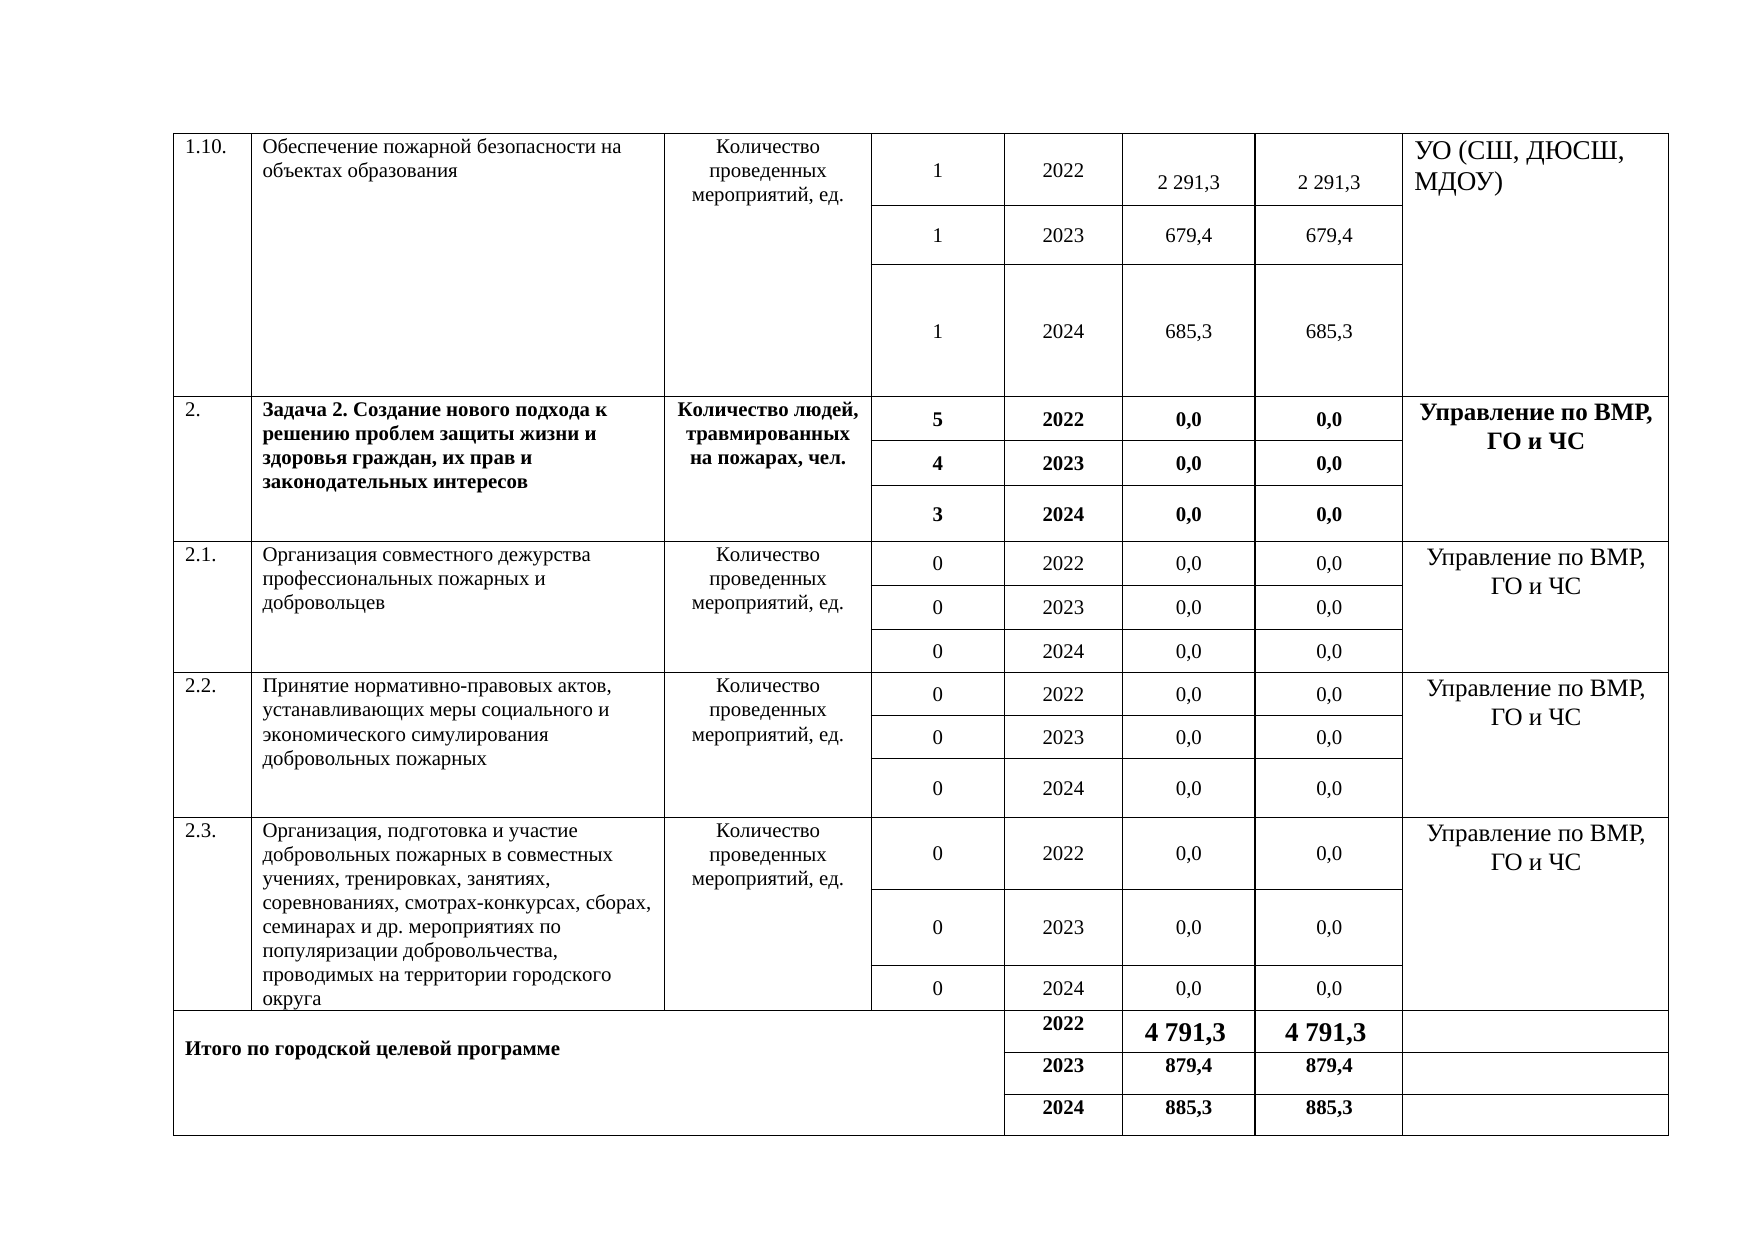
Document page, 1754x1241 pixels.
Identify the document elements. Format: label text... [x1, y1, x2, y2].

table_cell 2024 [1005, 759, 1122, 817]
table_cell Принятие нормативно-правовых актов, устанавливающих меры социального и экономического симулирования добровольных пожарных [252, 673, 664, 817]
table_cell 0 [872, 630, 1004, 672]
table_cell 0 [872, 716, 1004, 758]
table_cell 2024 [1005, 486, 1122, 541]
table_cell 0,0 [1123, 673, 1254, 715]
table_cell 679,4 [1256, 206, 1402, 264]
table_cell 1 [872, 265, 1004, 396]
table_cell Управление по ВМР, ГО и ЧС [1403, 542, 1668, 672]
table_cell 1.10. [174, 134, 251, 396]
table_cell 685,3 [1256, 265, 1402, 396]
table_cell 0,0 [1256, 890, 1402, 965]
table_cell [1403, 1011, 1668, 1052]
table_cell Количество проведенных мероприятий, ед. [665, 542, 871, 672]
table_cell 2 291,3 [1256, 134, 1402, 205]
table_cell 1 [872, 134, 1004, 205]
table_cell Задача 2. Создание нового подхода к решению проблем защиты жизни и здоровья граждан, их прав и законодательных интересов [252, 397, 664, 541]
table_cell 2023 [1005, 890, 1122, 965]
table_cell Количество людей, травмированных на пожарах, чел. [665, 397, 871, 541]
table_cell УО (СШ, ДЮСШ, МДОУ) [1403, 134, 1668, 396]
table_cell 2024 [1005, 265, 1122, 396]
table_cell 2024 [1005, 630, 1122, 672]
table_cell 679,4 [1123, 206, 1254, 264]
table_cell 879,4 [1123, 1053, 1254, 1094]
table_cell 0,0 [1256, 586, 1402, 629]
table_cell Организация, подготовка и участие добровольных пожарных в совместных учениях, тренировках, занятиях, соревнованиях, смотрах-конкурсах, сборах, семинарах и др. мероприятиях по популяризации добровольчества, проводимых на территории городского округа [252, 818, 664, 1010]
table_cell 2024 [1005, 966, 1122, 1010]
table_cell 5 [872, 397, 1004, 440]
table_cell 2022 [1005, 818, 1122, 888]
table_cell 0,0 [1123, 759, 1254, 817]
table_cell 2023 [1005, 1053, 1122, 1094]
table_cell 2 291,3 [1123, 134, 1254, 205]
table_cell 2024 [1005, 1095, 1122, 1135]
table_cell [665, 134, 871, 396]
table_cell Управление по ВМР, ГО и ЧС [1403, 397, 1668, 541]
table_cell 0,0 [1256, 759, 1402, 817]
table_cell 0 [872, 759, 1004, 817]
table_cell Обеспечение пожарной безопасности на объектах образования [252, 134, 664, 396]
table_cell 0,0 [1123, 818, 1254, 888]
table_cell 685,3 [1123, 265, 1254, 396]
table_cell 879,4 [1256, 1053, 1402, 1094]
table_cell 2.3. [174, 818, 251, 1010]
table_cell 2022 [1005, 673, 1122, 715]
table_cell Количество проведенных мероприятий, ед. [665, 818, 871, 1010]
table_cell 2023 [1005, 441, 1122, 485]
table_cell 0 [872, 818, 1004, 888]
table_cell 0,0 [1256, 673, 1402, 715]
table_cell 0 [872, 542, 1004, 584]
table_cell 4 [872, 441, 1004, 485]
table_cell [1403, 1095, 1668, 1135]
table_cell 2.1. [174, 542, 251, 672]
table_cell 0,0 [1256, 542, 1402, 584]
table_cell 0,0 [1256, 966, 1402, 1010]
table_cell 0 [872, 890, 1004, 965]
table_cell 2023 [1005, 716, 1122, 758]
table_cell 0,0 [1256, 630, 1402, 672]
table_cell 3 [872, 486, 1004, 541]
table_cell 885,3 [1256, 1095, 1402, 1135]
table_cell 0,0 [1256, 716, 1402, 758]
table_cell 0 [872, 966, 1004, 1010]
table_cell 0,0 [1123, 397, 1254, 440]
table_cell 0,0 [1256, 441, 1402, 485]
table_cell 2.2. [174, 673, 251, 817]
table_cell 4 791,3 [1256, 1011, 1402, 1052]
table_cell 2. [174, 397, 251, 541]
table_cell 2023 [1005, 206, 1122, 264]
table_cell 0,0 [1123, 890, 1254, 965]
table_cell 2022 [1005, 397, 1122, 440]
table_cell Управление по ВМР, ГО и ЧС [1403, 673, 1668, 817]
table_cell 2022 [1005, 542, 1122, 584]
table_cell 0,0 [1123, 630, 1254, 672]
table_cell 0,0 [1123, 586, 1254, 629]
table_cell 0,0 [1123, 486, 1254, 541]
table_cell 4 791,3 [1123, 1011, 1254, 1052]
table_cell 0,0 [1256, 486, 1402, 541]
table_cell 0,0 [1123, 542, 1254, 584]
table_cell 2022 [1005, 1011, 1122, 1052]
table_cell Управление по ВМР, ГО и ЧС [1403, 818, 1668, 1010]
table_cell 885,3 [1123, 1095, 1254, 1135]
table_cell 0 [872, 586, 1004, 629]
table_cell 2023 [1005, 586, 1122, 629]
table_cell 0,0 [1123, 966, 1254, 1010]
table_cell Организация совместного дежурства профессиональных пожарных и добровольцев [252, 542, 664, 672]
table_cell Количество проведенных мероприятий, ед. [665, 673, 871, 817]
table_cell 2022 [1005, 134, 1122, 205]
table_cell Итого по городской целевой программе [174, 1011, 1004, 1135]
table_cell 0,0 [1256, 818, 1402, 888]
table_cell 1 [872, 206, 1004, 264]
table_cell 0,0 [1123, 441, 1254, 485]
table_cell 0,0 [1256, 397, 1402, 440]
table_cell [1403, 1053, 1668, 1094]
table_cell 0,0 [1123, 716, 1254, 758]
table_cell 0 [872, 673, 1004, 715]
